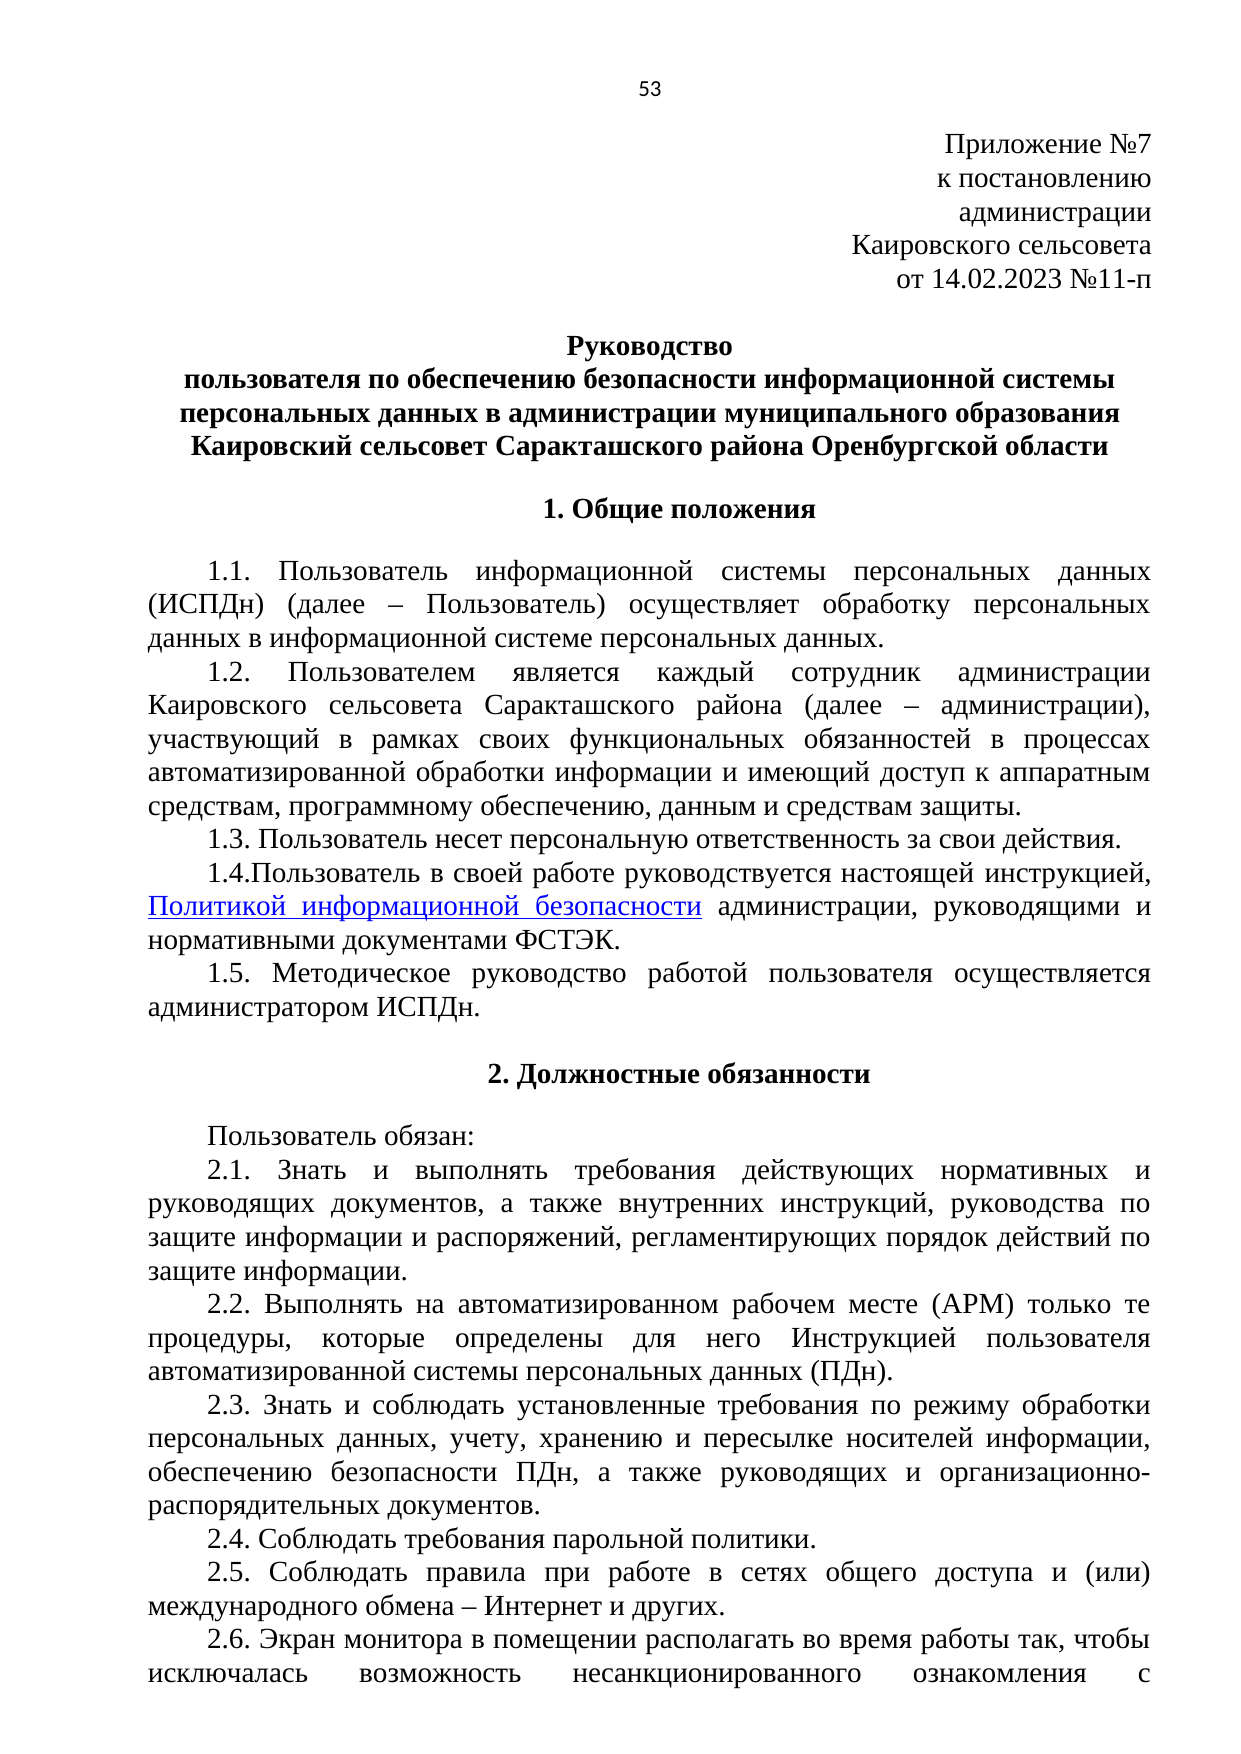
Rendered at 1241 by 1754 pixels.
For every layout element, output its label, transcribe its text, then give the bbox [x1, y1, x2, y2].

text 1.1. Пользователь информационной системы персональных данных (ИСПДн) (далее – Пользователь) осуществляет обработку персональных данных в информационной системе персональных данных. [148, 553, 1152, 654]
text 1.2. Пользователем является каждый сотрудник администрации Каировского сельсовета Саракташского района (далее – администрации), участвующий в рамках своих функциональных обязанностей в процессах автоматизированной обработки информации и имеющий доступ к аппаратным средствам, программному обеспечению, данным и средствам защиты. [148, 654, 1152, 821]
text 2.3. Знать и соблюдать установленные требования по режиму обработки персональных данных, учету, хранению и пересылке носителей информации, обеспечению безопасности ПДн, а также руководящих и организационно-распорядительных документов. [148, 1387, 1152, 1521]
text к постановлению [148, 160, 1152, 194]
text пользователя по обеспечению безопасности информационной системы персональных данных в администрации муниципального образования Каировский сельсовет Саракташского района Оренбургской области [148, 361, 1152, 462]
text 2.1. Знать и выполнять требования действующих нормативных и руководящих документов, а также внутренних инструкций, руководства по защите информации и распоряжений, регламентирующих порядок действий по защите информации. [148, 1152, 1152, 1286]
text 1.3. Пользователь несет персональную ответственность за свои действия. [148, 821, 1152, 855]
subtitle 1. Общие положения [148, 491, 1152, 524]
title Руководство [148, 328, 1152, 361]
text Каировского сельсовета [148, 227, 1152, 261]
text администрации [148, 194, 1152, 227]
text 1.4.Пользователь в своей работе руководствуется настоящей инструкцией, Политикой информационной безопасности администрации, руководящими и нормативными документами ФСТЭК. [148, 855, 1152, 956]
text 1.5. Методическое руководство работой пользователя осуществляется администратором ИСПДн. [148, 956, 1152, 1023]
text Приложение №7 [148, 127, 1152, 160]
text 2.2. Выполнять на автоматизированном рабочем месте (АРМ) только те процедуры, которые определены для него Инструкцией пользователя автоматизированной системы персональных данных (ПДн). [148, 1286, 1152, 1387]
text Пользователь обязан: [148, 1118, 1152, 1152]
text от 14.02.2023 №11-п [148, 261, 1152, 294]
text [148, 1622, 1152, 1689]
subtitle 2. Должностные обязанности [148, 1056, 1152, 1090]
text 2.5. Соблюдать правила при работе в сетях общего доступа и (или) международного обмена – Интернет и других. [148, 1554, 1152, 1622]
text 2.4. Соблюдать требования парольной политики. [148, 1521, 1152, 1554]
